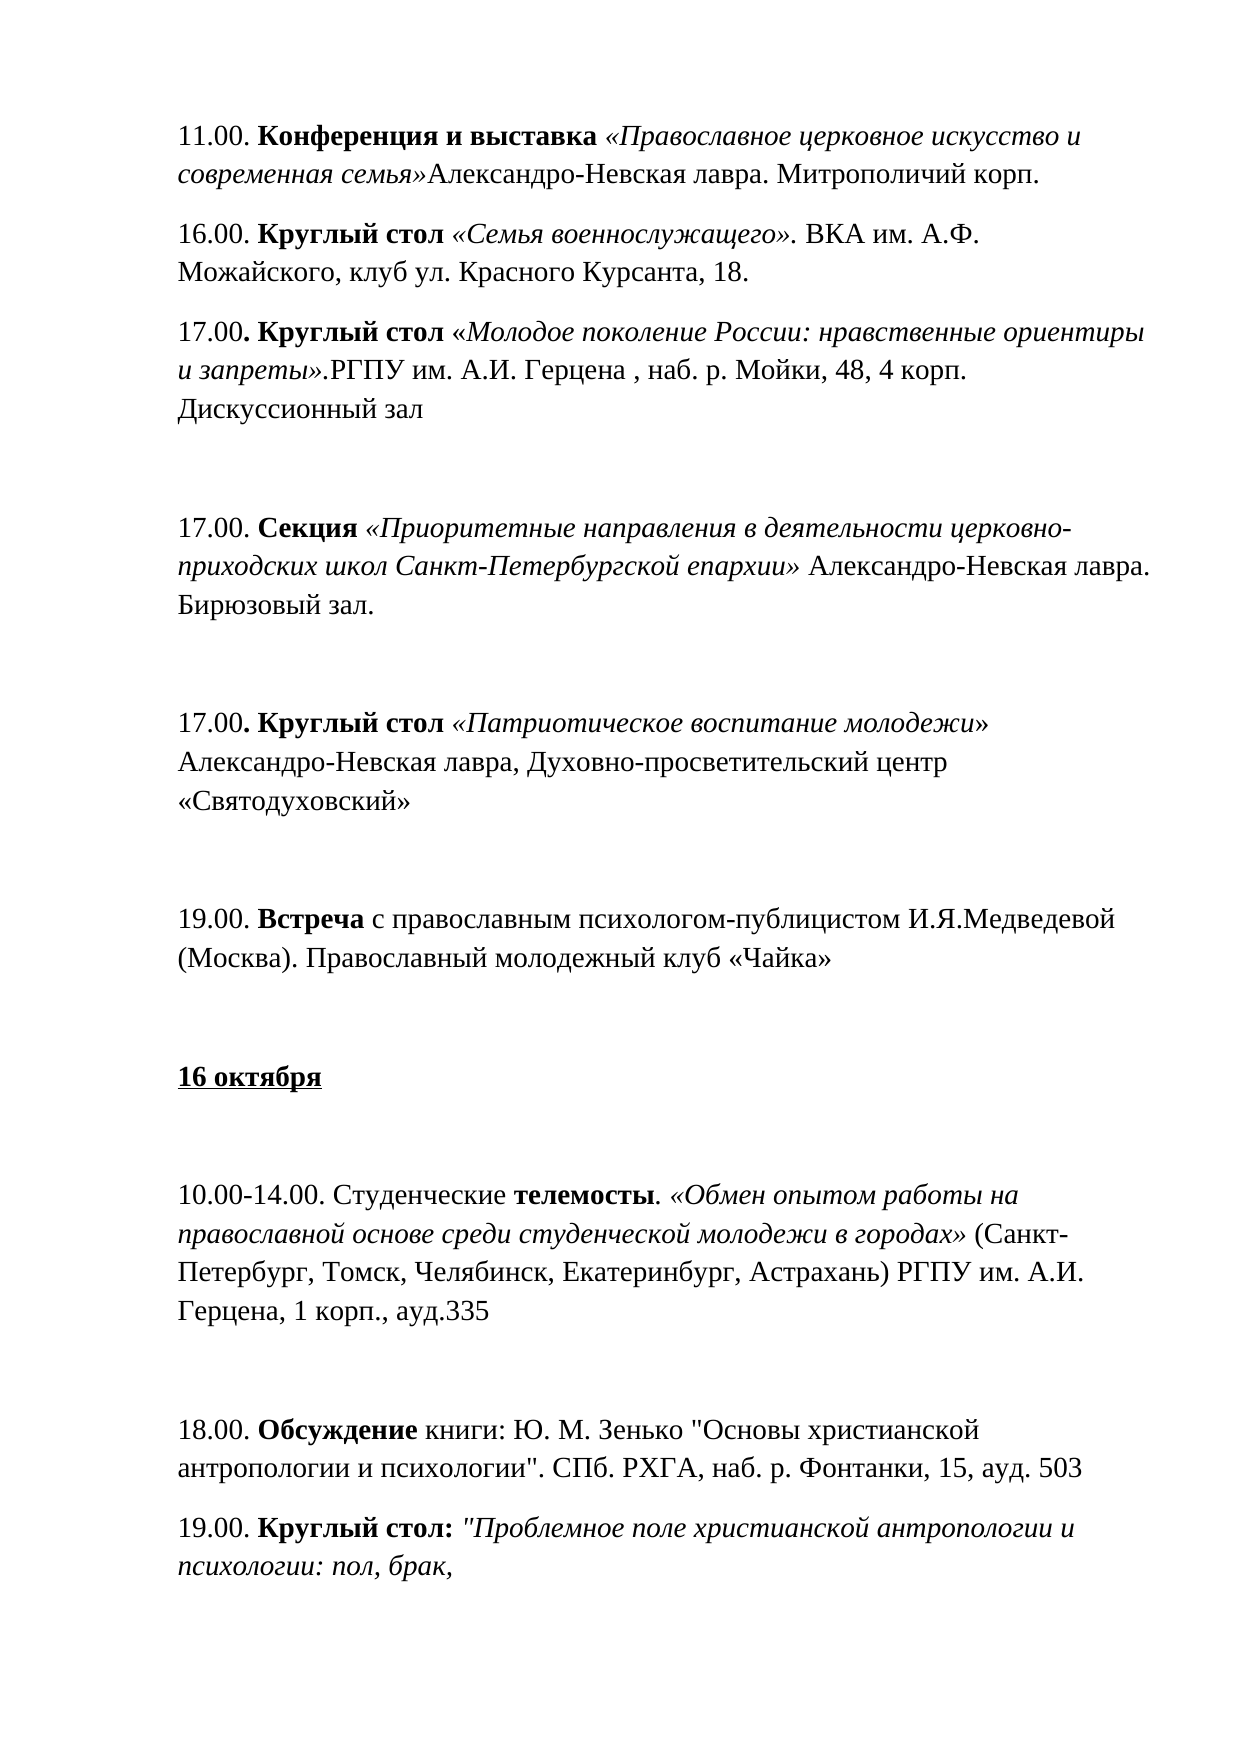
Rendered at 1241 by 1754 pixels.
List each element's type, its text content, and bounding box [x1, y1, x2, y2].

text 16 октября [177, 1059, 1152, 1092]
text 16.00. Круглый стол «Семья военнослужащего». ВКА им. А.Ф. Можайского, клуб ул. Красного Курсанта, 18. [177, 216, 1152, 288]
text 10.00-14.00. Студенческие телемосты. «Обмен опытом работы на православной основе среди студенческой молодежи в городах» (Санкт-Петербург, Томск, Челябинск, Екатеринбург, Астрахань) РГПУ им. А.И. Герцена, 1 корп., ауд.335 [177, 1177, 1152, 1327]
text 19.00. Круглый стол: "Проблемное поле христианской антропологии и психологии: пол, брак, [177, 1510, 1152, 1582]
text 19.00. Встреча с православным психологом-публицистом И.Я.Медведевой (Москва). Православный молодежный клуб «Чайка» [177, 901, 1152, 973]
text 11.00. Конференция и выставка «Православное церковное искусство и современная семья»Александро-Невская лавра. Митрополичий корп. [177, 118, 1152, 190]
text 17.00. Круглый стол «Патриотическое воспитание молодежи» Александро-Невская лавра, Духовно-просветительский центр «Святодуховский» [177, 706, 1152, 816]
text 17.00. Секция «Приоритетные направления в деятельности церковно-приходских школ Санкт-Петербургской епархии» Александро-Невская лавра. Бирюзовый зал. [177, 510, 1152, 620]
text 17.00. Круглый стол «Молодое поколение России: нравственные ориентиры и запреты».РГПУ им. А.И. Герцена , наб. р. Мойки, 48, 4 корп. Дискуссионный зал [177, 314, 1152, 424]
text 18.00. Обсуждение книги: Ю. М. Зенько "Основы христианской антропологии и психологии". СПб. РХГА, наб. р. Фонтанки, 15, ауд. 503 [177, 1412, 1152, 1484]
